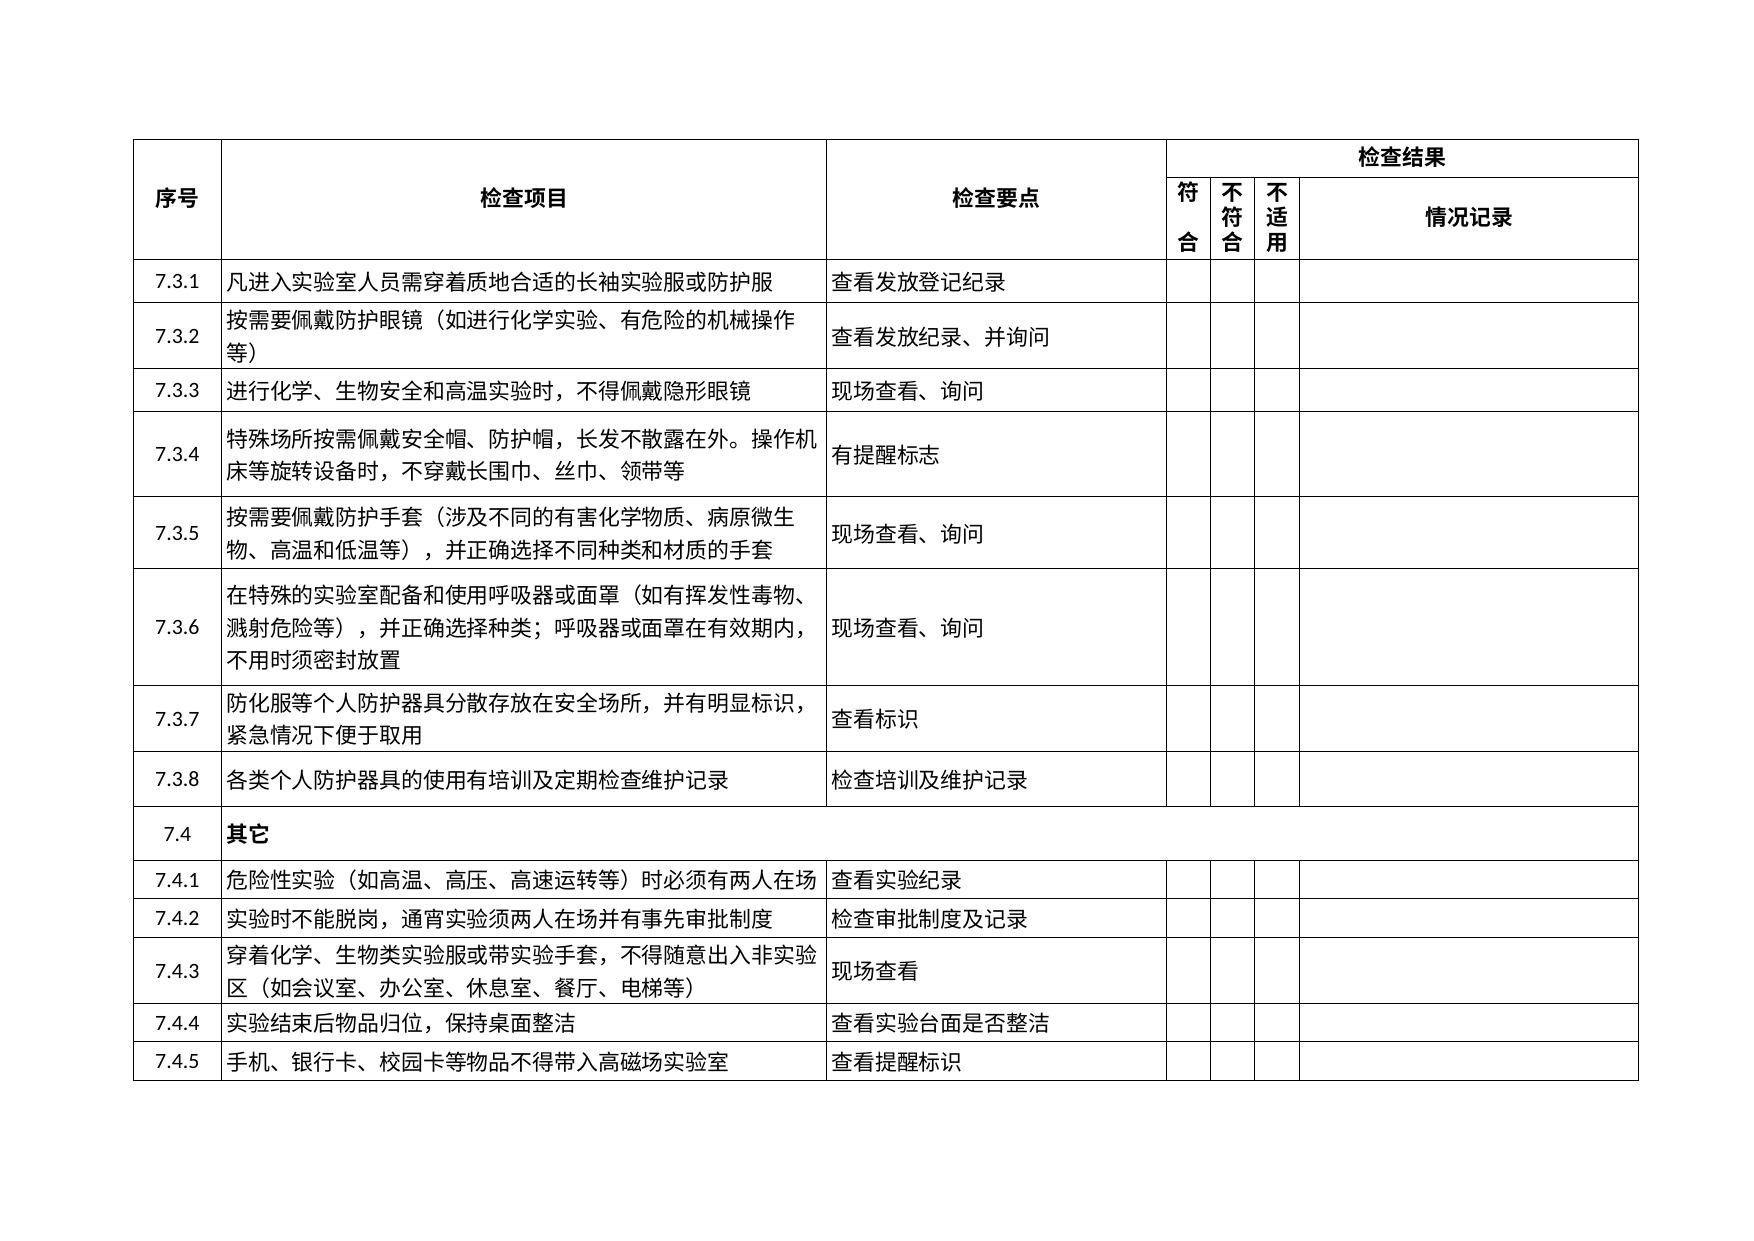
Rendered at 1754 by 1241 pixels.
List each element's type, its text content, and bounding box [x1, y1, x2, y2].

table_cell 7.4.4 [134, 1004, 221, 1041]
table_cell [1211, 938, 1254, 1003]
table_cell 7.3.8 [134, 752, 221, 806]
table_cell [1211, 260, 1254, 302]
table_cell [1211, 1004, 1254, 1041]
table_cell [1300, 497, 1638, 568]
table_cell 7.4.5 [134, 1042, 221, 1079]
table_cell 现场查看、询问 [827, 569, 1166, 684]
table_header 检查结果 [1167, 140, 1638, 177]
table_cell [1255, 686, 1299, 751]
table_cell 7.4 [134, 807, 221, 860]
table_cell 查看发放登记纪录 [827, 260, 1166, 302]
table_cell 现场查看、询问 [827, 369, 1166, 411]
table_cell 特殊场所按需佩戴安全帽、防护帽，长发不散露在外。操作机床等旋转设备时，不穿戴长围巾、丝巾、领带等 [222, 412, 826, 496]
table_cell [1300, 1004, 1638, 1041]
table_cell [1211, 686, 1254, 751]
table_cell 凡进入实验室人员需穿着质地合适的长袖实验服或防护服 [222, 260, 826, 302]
table_cell [1167, 369, 1210, 411]
table_cell [1167, 861, 1210, 898]
table_cell 查看发放纪录、并询问 [827, 303, 1166, 368]
table_cell 防化服等个人防护器具分散存放在安全场所，并有明显标识，紧急情况下便于取用 [222, 686, 826, 751]
table_cell [1167, 752, 1210, 806]
table_cell [1300, 938, 1638, 1003]
table_cell [1167, 938, 1210, 1003]
table_cell 7.4.1 [134, 861, 221, 898]
table_cell [1300, 686, 1638, 751]
table_cell [1255, 1004, 1299, 1041]
table_cell [1167, 1004, 1210, 1041]
table_cell [1167, 497, 1210, 568]
table_cell 查看实验纪录 [827, 861, 1166, 898]
table_cell 现场查看 [827, 938, 1166, 1003]
table_cell [1211, 752, 1254, 806]
table_cell [1167, 412, 1210, 496]
table_cell [1211, 412, 1254, 496]
table_cell 进行化学、生物安全和高温实验时，不得佩戴隐形眼镜 [222, 369, 826, 411]
table_cell 在特殊的实验室配备和使用呼吸器或面罩（如有挥发性毒物、溅射危险等），并正确选择种类；呼吸器或面罩在有效期内，不用时须密封放置 [222, 569, 826, 684]
table_cell [1211, 569, 1254, 684]
table_cell [1211, 497, 1254, 568]
table_cell 有提醒标志 [827, 412, 1166, 496]
table_cell [1211, 369, 1254, 411]
table_cell 实验时不能脱岗，通宵实验须两人在场并有事先审批制度 [222, 899, 826, 937]
table_cell [1255, 497, 1299, 568]
table_cell [1255, 861, 1299, 898]
table_cell [1167, 260, 1210, 302]
table_cell [1255, 569, 1299, 684]
table_cell [1167, 686, 1210, 751]
table_cell [1211, 899, 1254, 937]
table_cell 符 合 [1167, 178, 1210, 259]
table_cell 各类个人防护器具的使用有培训及定期检查维护记录 [222, 752, 826, 806]
table_cell 穿着化学、生物类实验服或带实验手套，不得随意出入非实验区（如会议室、办公室、休息室、餐厅、电梯等） [222, 938, 826, 1003]
table_cell [1255, 260, 1299, 302]
table_cell [1255, 899, 1299, 937]
table_cell [1211, 1042, 1254, 1079]
table_header 检查要点 [827, 140, 1166, 259]
table_cell 查看提醒标识 [827, 1042, 1166, 1079]
table_cell [1167, 303, 1210, 368]
table_cell [1255, 412, 1299, 496]
table_header 序号 [134, 140, 221, 259]
table_cell [1300, 899, 1638, 937]
table_cell 查看实验台面是否整洁 [827, 1004, 1166, 1041]
table_cell [1300, 412, 1638, 496]
table_cell 按需要佩戴防护手套（涉及不同的有害化学物质、病原微生物、高温和低温等），并正确选择不同种类和材质的手套 [222, 497, 826, 568]
table_cell [1300, 303, 1638, 368]
table_cell 7.3.4 [134, 412, 221, 496]
table_cell 按需要佩戴防护眼镜（如进行化学实验、有危险的机械操作等） [222, 303, 826, 368]
table_cell [1300, 260, 1638, 302]
table_cell 不 符 合 [1211, 178, 1254, 259]
table_cell 7.3.7 [134, 686, 221, 751]
table_cell 7.3.3 [134, 369, 221, 411]
table_cell 7.3.2 [134, 303, 221, 368]
table_cell 其它 [222, 807, 1638, 860]
table_cell [1300, 569, 1638, 684]
table_cell [1211, 303, 1254, 368]
table_cell [1167, 569, 1210, 684]
table_cell 危险性实验（如高温、高压、高速运转等）时必须有两人在场 [222, 861, 826, 898]
table_cell [1300, 1042, 1638, 1079]
table_cell [1167, 899, 1210, 937]
table_cell [1300, 369, 1638, 411]
table_cell [1255, 752, 1299, 806]
table_cell 实验结束后物品归位，保持桌面整洁 [222, 1004, 826, 1041]
table_cell 手机、银行卡、校园卡等物品不得带入高磁场实验室 [222, 1042, 826, 1079]
table_cell [1255, 1042, 1299, 1079]
table_cell [1167, 1042, 1210, 1079]
table_cell 查看标识 [827, 686, 1166, 751]
table_cell [1300, 752, 1638, 806]
table_cell 7.3.6 [134, 569, 221, 684]
table_cell [1211, 861, 1254, 898]
table_cell 7.4.2 [134, 899, 221, 937]
table_cell [1255, 938, 1299, 1003]
table_cell [1255, 369, 1299, 411]
table_cell 7.4.3 [134, 938, 221, 1003]
table_cell 7.3.5 [134, 497, 221, 568]
table_cell 现场查看、询问 [827, 497, 1166, 568]
table_cell 不 适 用 [1255, 178, 1299, 259]
table_cell [1255, 303, 1299, 368]
table_cell 7.3.1 [134, 260, 221, 302]
table_cell 检查审批制度及记录 [827, 899, 1166, 937]
table_cell 检查培训及维护记录 [827, 752, 1166, 806]
table_header 检查项目 [222, 140, 826, 259]
table_cell 情况记录 [1300, 178, 1638, 259]
table_cell [1300, 861, 1638, 898]
